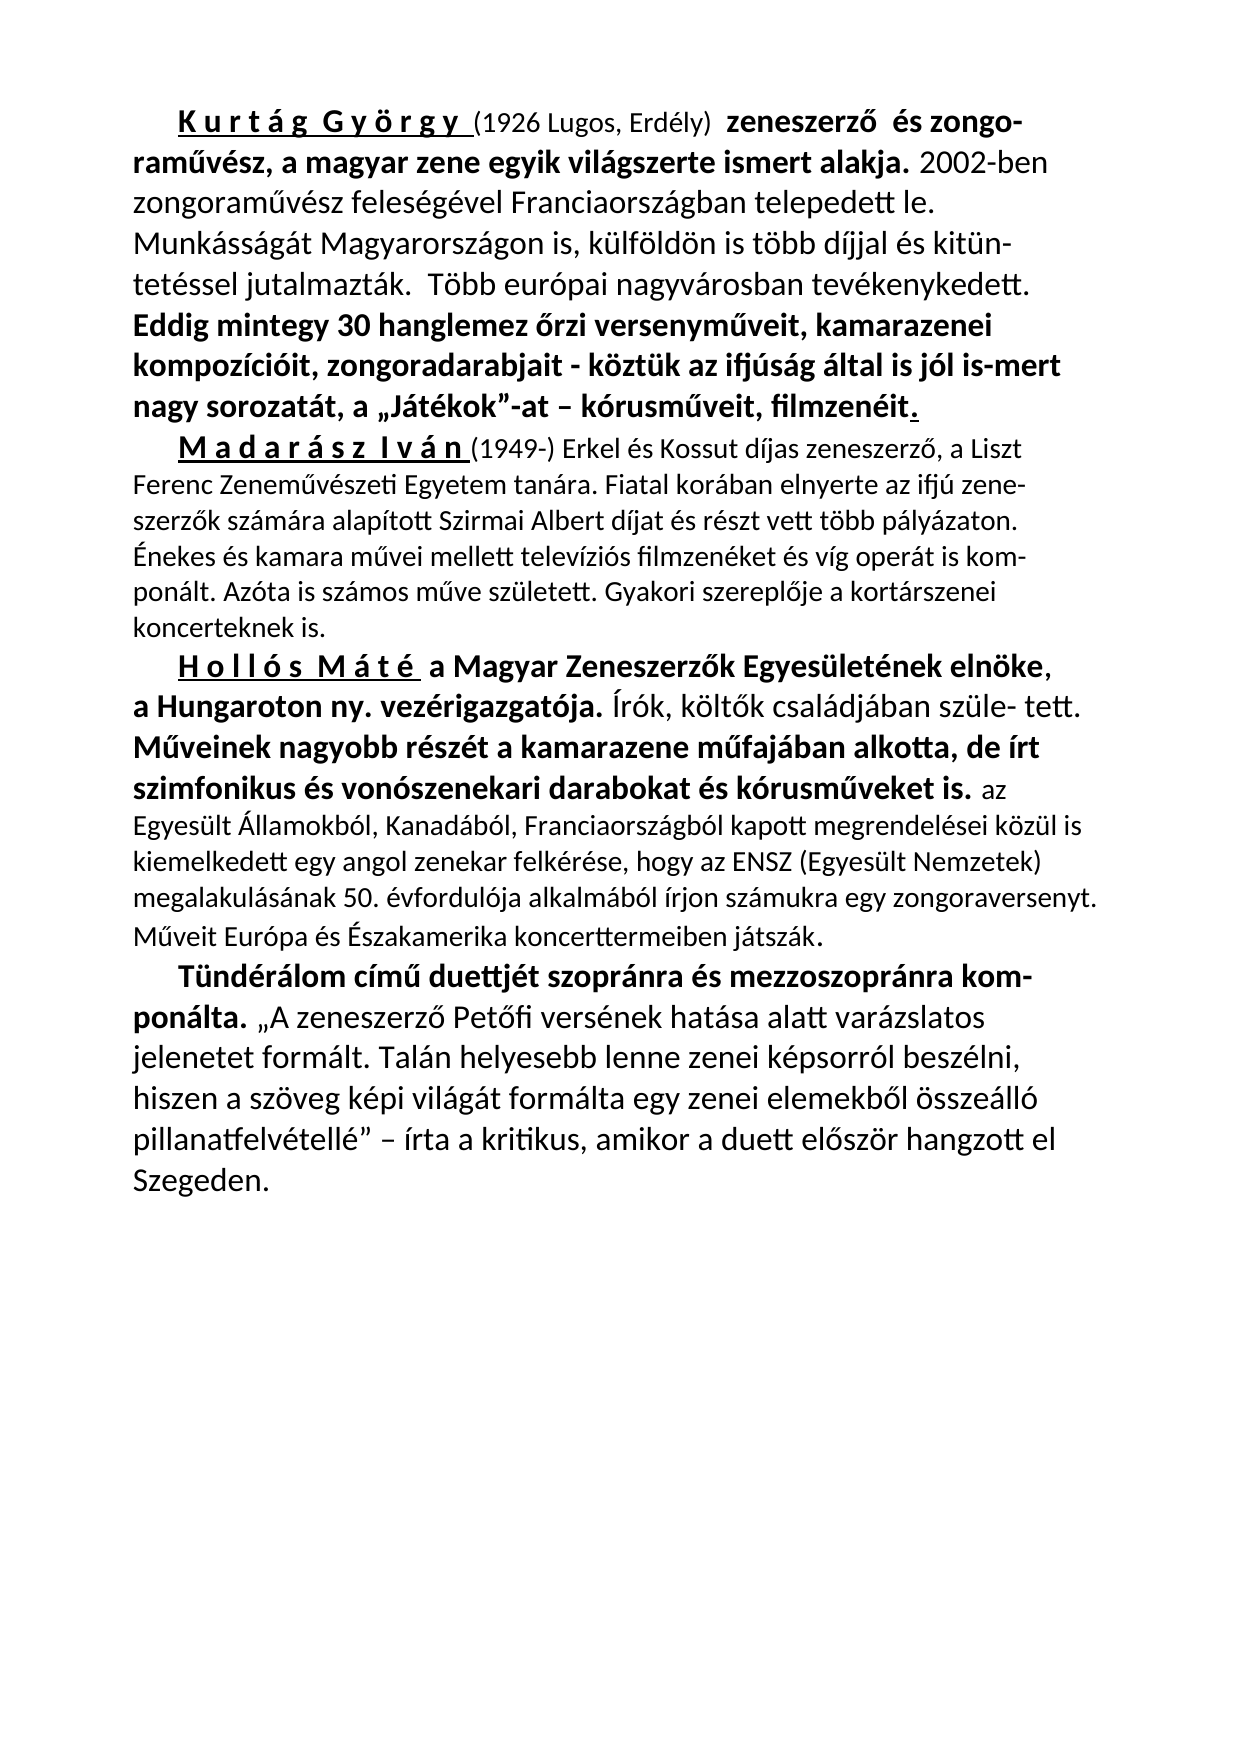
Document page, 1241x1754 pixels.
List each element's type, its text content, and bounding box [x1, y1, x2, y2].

text Tündérálom című duettjét szopránra és mezzoszopránra kom- ponálta. „A zeneszerző Petőfi versének hatása alatt varázslatos jelenetet formált. Talán helyesebb lenne zenei képsorról beszélni, hiszen a szöveg képi világát formálta egy zenei elemekből összeálló pillanatfelvétellé” – írta a kritikus, amikor a duett először hangzott el Szegeden. [133, 955, 1107, 1199]
text M a d a r á s z I v á n (1949-) Erkel és Kossut díjas zeneszerző, a Liszt Ferenc Zeneművészeti Egyetem tanára. Fiatal korában elnyerte az ifjú zene- szerzők számára alapított Szirmai Albert díjat és részt vett több pályázaton. Énekes és kamara művei mellett televíziós filmzenéket és víg operát is kom- ponált. Azóta is számos műve született. Gyakori szereplője a kortárszenei koncerteknek is. [133, 426, 1107, 644]
text a Hungaroton ny. vezérigazgatója. Írók, költők családjában szüle- tett. Műveinek nagyobb részét a kamarazene műfajában alkotta, de írt szimfonikus és vonószenekari darabokat és kórusműveket is. az Egyesült Államokból, Kanadából, Franciaországból kapott megrendelései közül is kiemelkedett egy angol zenekar felkérése, hogy az ENSZ (Egyesült Nemzetek) megalakulásának 50. évfordulója alkalmából írjon számukra egy zongoraversenyt. Műveit Európa és Északamerika koncerttermeiben játszák. [133, 685, 1107, 955]
text K u r t á g G y ö r g y (1926 Lugos, Erdély) zeneszerző és zongo- raművész, a magyar zene egyik világszerte ismert alakja. 2002-ben zongoraművész feleségével Franciaországban telepedett le. Munkásságát Magyarországon is, külföldön is több díjjal és kitün- tetéssel jutalmazták. Több európai nagyvárosban tevékenykedett. [133, 100, 1107, 303]
text H o l l ó s M á t é a Magyar Zeneszerzők Egyesületének elnöke, [133, 644, 1107, 685]
text Eddig mintegy 30 hanglemez őrzi versenyműveit, kamarazenei kompozícióit, zongoradarabjait - köztük az ifjúság által is jól is-mert nagy sorozatát, a „Játékok”-at – kórusműveit, filmzenéit. [133, 303, 1107, 426]
